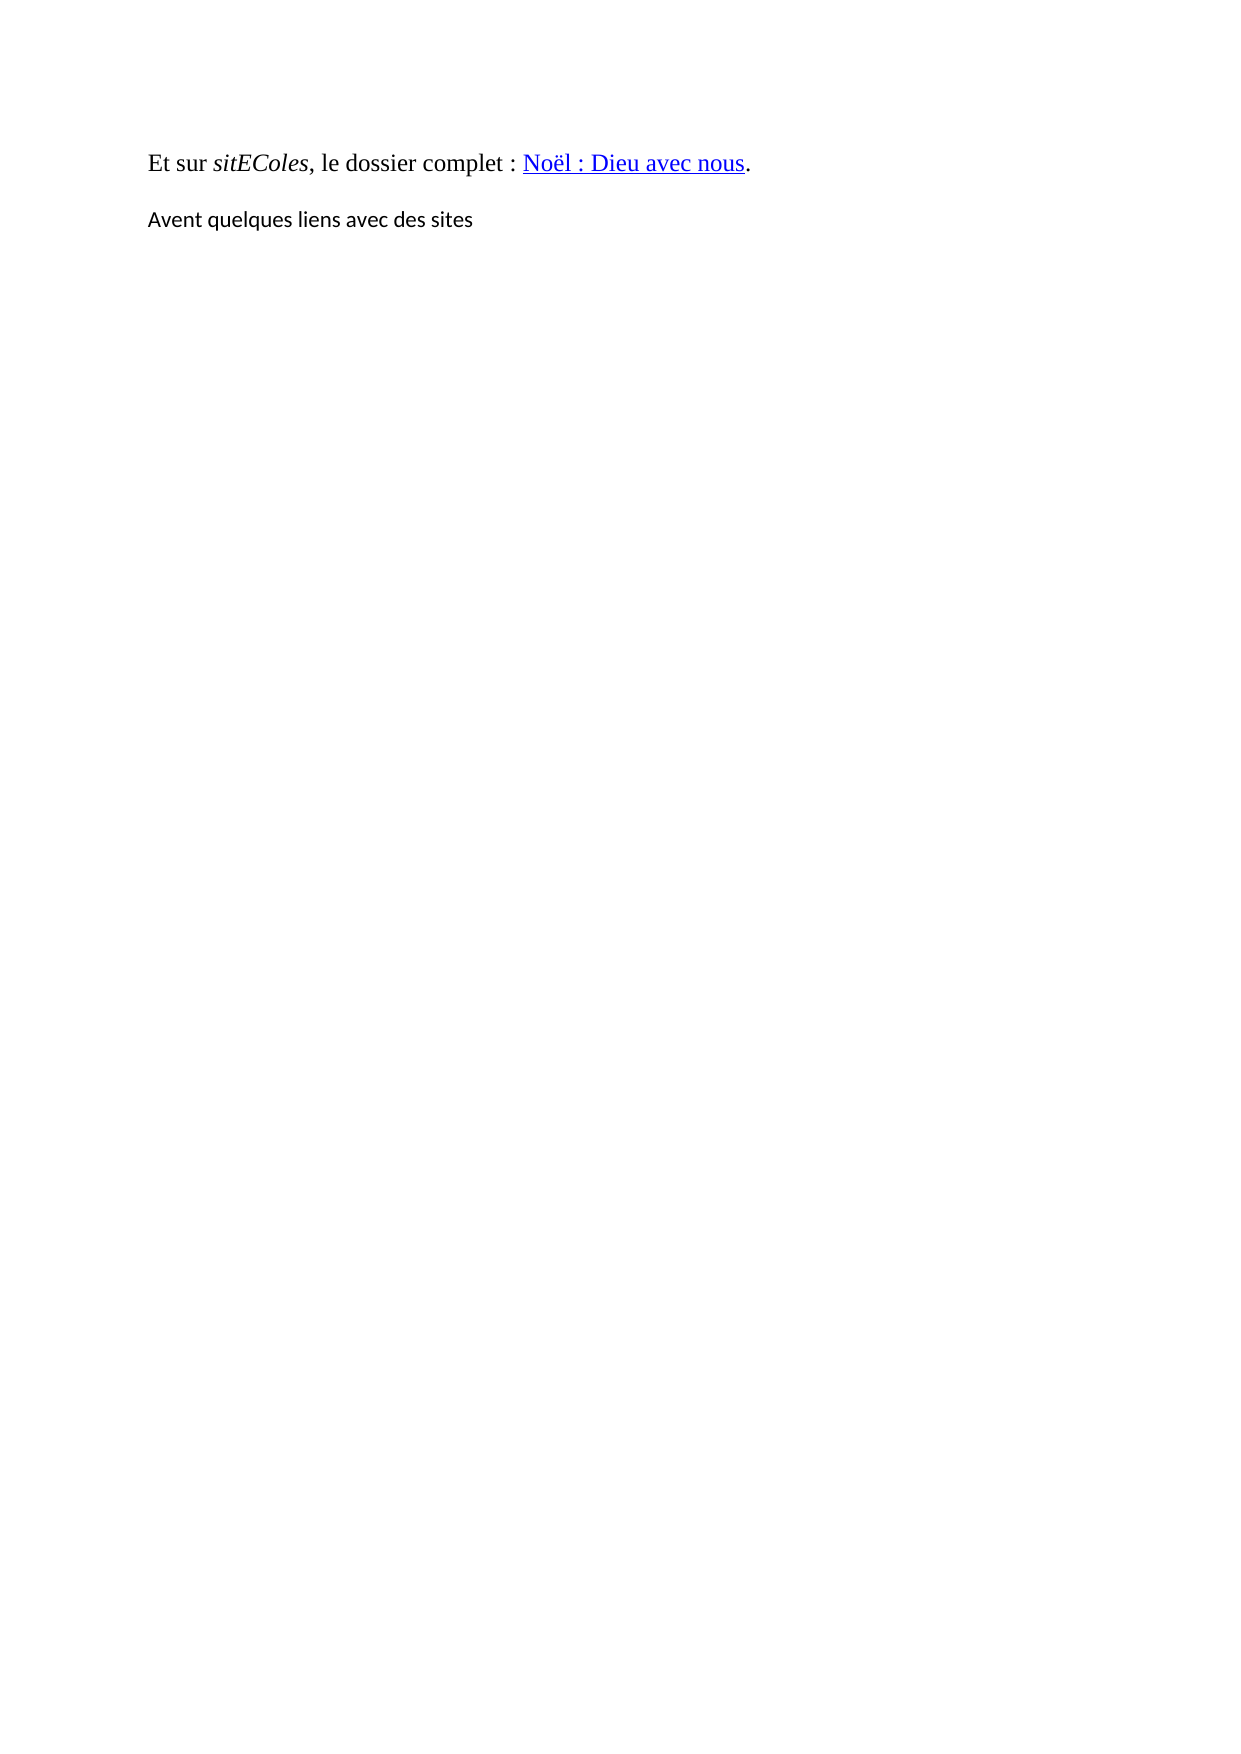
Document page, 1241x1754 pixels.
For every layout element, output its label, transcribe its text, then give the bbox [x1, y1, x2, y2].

text Avent quelques liens avec des sites [148, 206, 1093, 233]
text Et sur sitEColes, le dossier complet : Noël : Dieu avec nous. [148, 148, 1093, 176]
